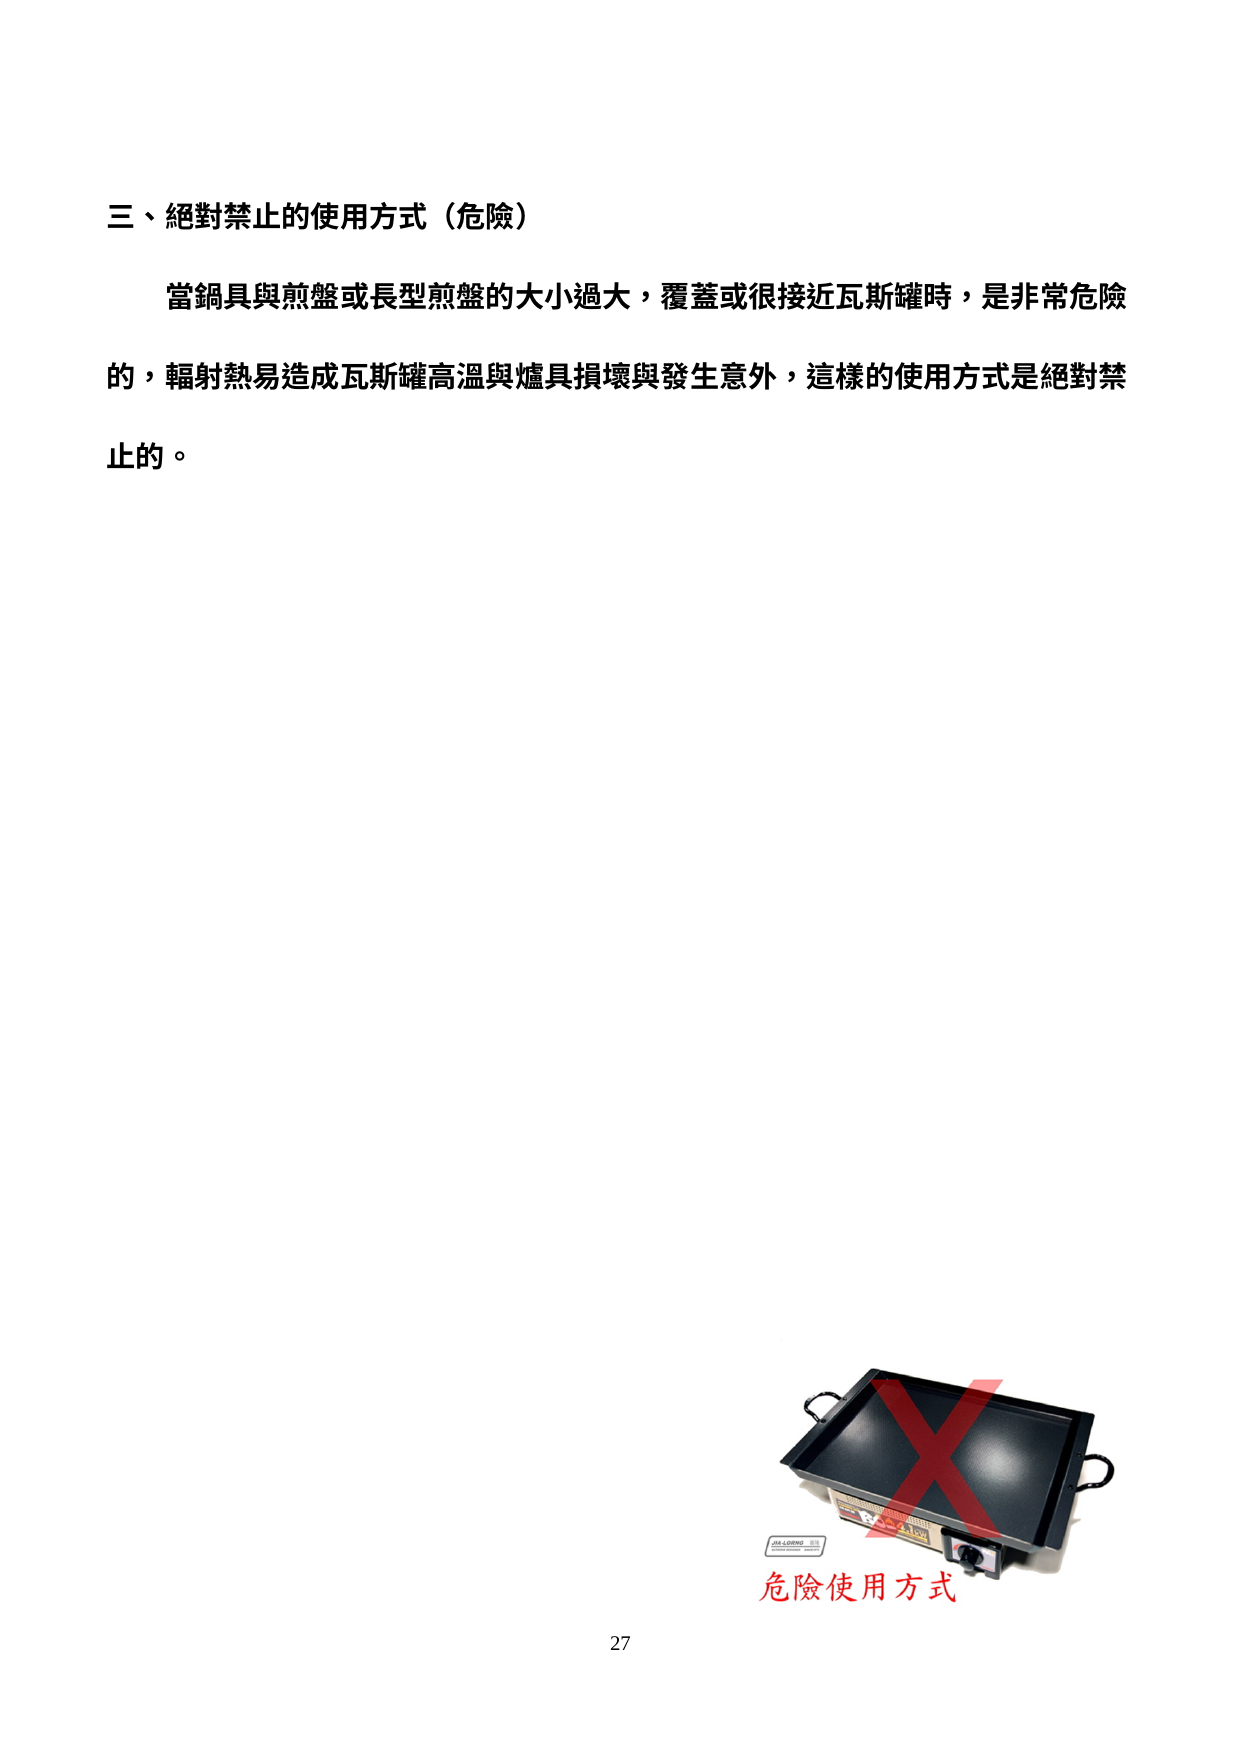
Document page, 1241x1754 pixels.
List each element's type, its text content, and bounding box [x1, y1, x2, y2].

picture [754, 1336, 1119, 1608]
text 當鍋具與煎盤或長型煎盤的大小過大，覆蓋或很接近瓦斯罐時，是非常危險的，輻射熱易造成瓦斯罐高溫與爐具損壞與發生意外，這樣的使用方式是絕對禁止的。 [106, 254, 1134, 494]
text 三、絕對禁止的使用方式（危險） [106, 174, 1134, 254]
